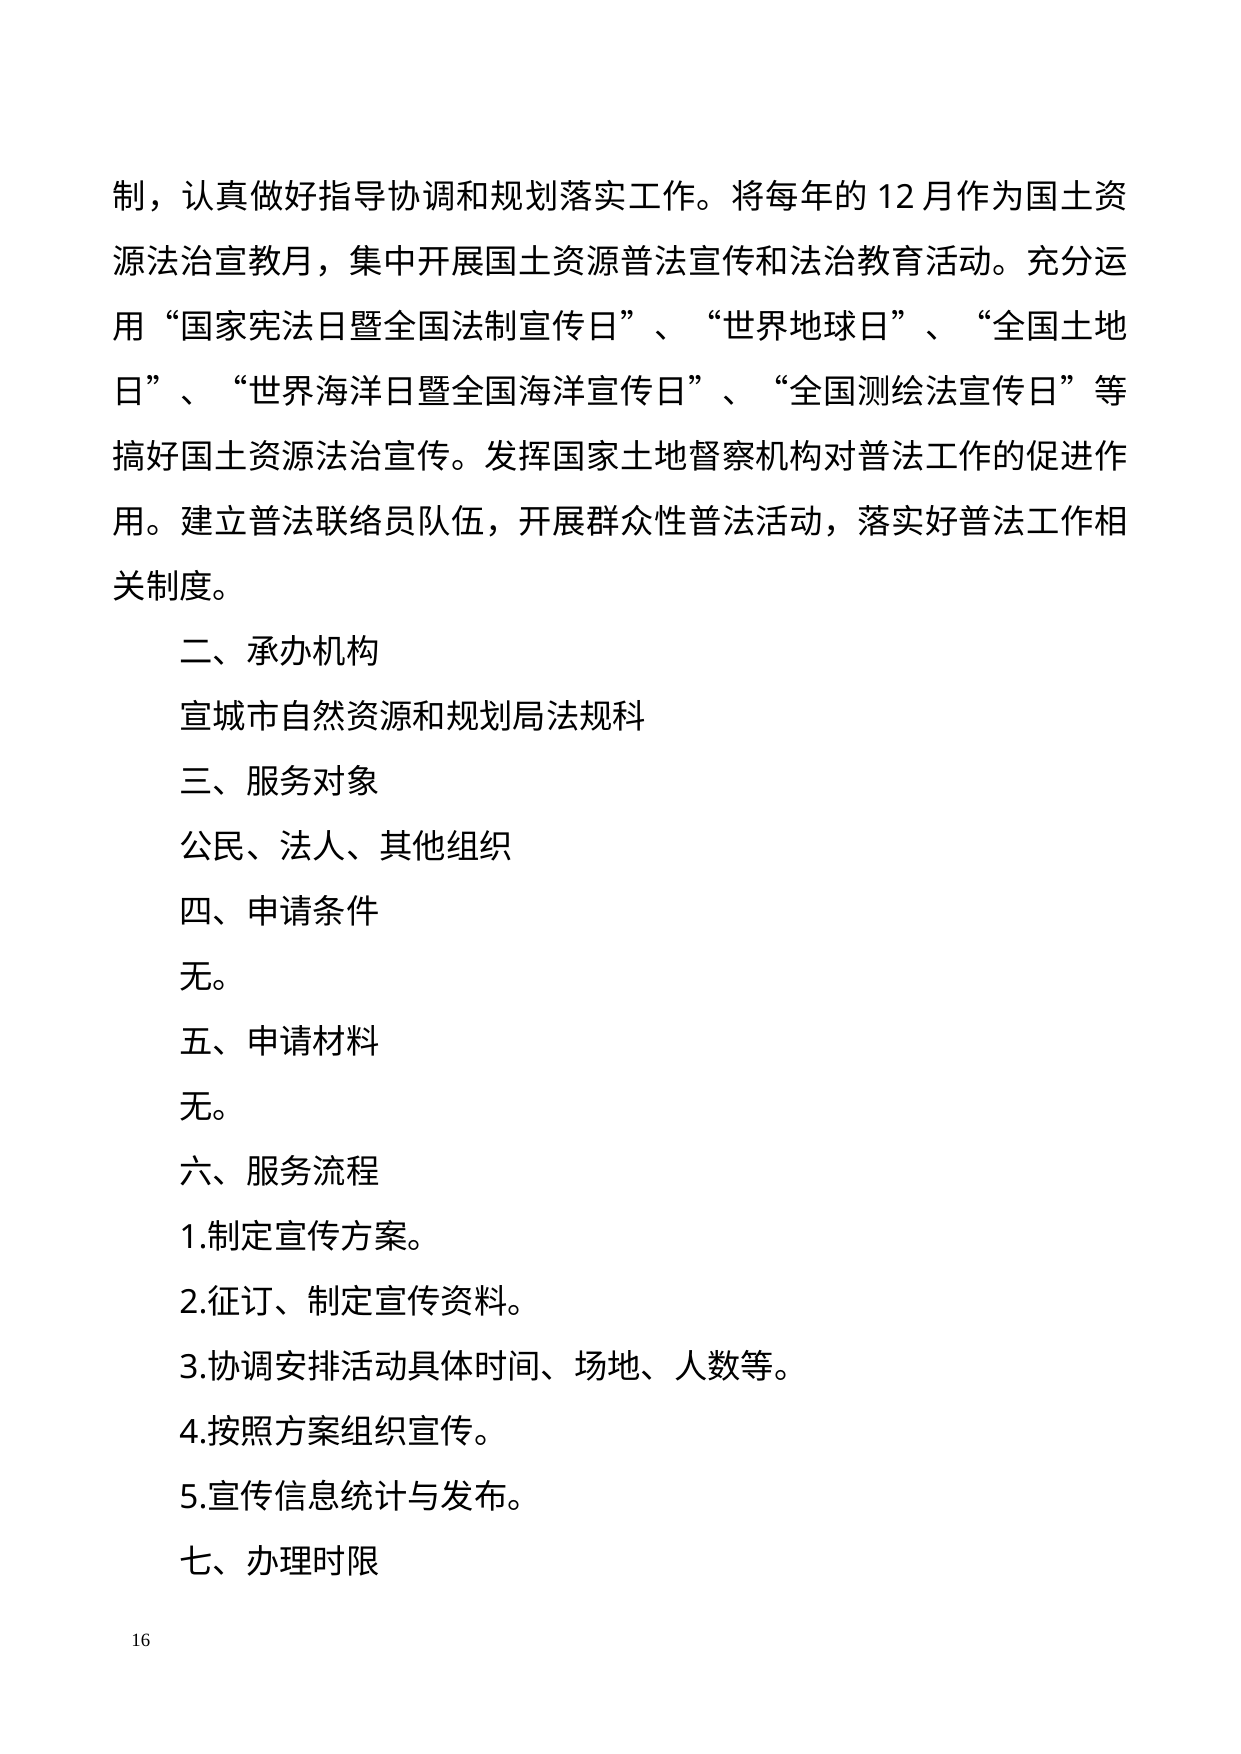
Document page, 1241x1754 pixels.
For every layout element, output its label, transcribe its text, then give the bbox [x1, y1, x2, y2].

text 2.征订、制定宣传资料。 [112, 1267, 1128, 1332]
text 无。 [112, 942, 1128, 1007]
text 3.协调安排活动具体时间、场地、人数等。 [112, 1332, 1128, 1397]
text 五、申请材料 [112, 1007, 1128, 1072]
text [112, 162, 1128, 617]
text 1.制定宣传方案。 [112, 1202, 1128, 1267]
text 无。 [112, 1072, 1128, 1137]
text 四、申请条件 [112, 877, 1128, 942]
text 三、服务对象 [112, 747, 1128, 812]
text 六、服务流程 [112, 1137, 1128, 1202]
text 宣城市自然资源和规划局法规科 [112, 682, 1128, 747]
text 公民、法人、其他组织 [112, 812, 1128, 877]
text 5.宣传信息统计与发布。 [112, 1462, 1128, 1527]
text 二、承办机构 [112, 617, 1128, 682]
text 七、办理时限 [112, 1527, 1128, 1592]
text 4.按照方案组织宣传。 [112, 1397, 1128, 1462]
